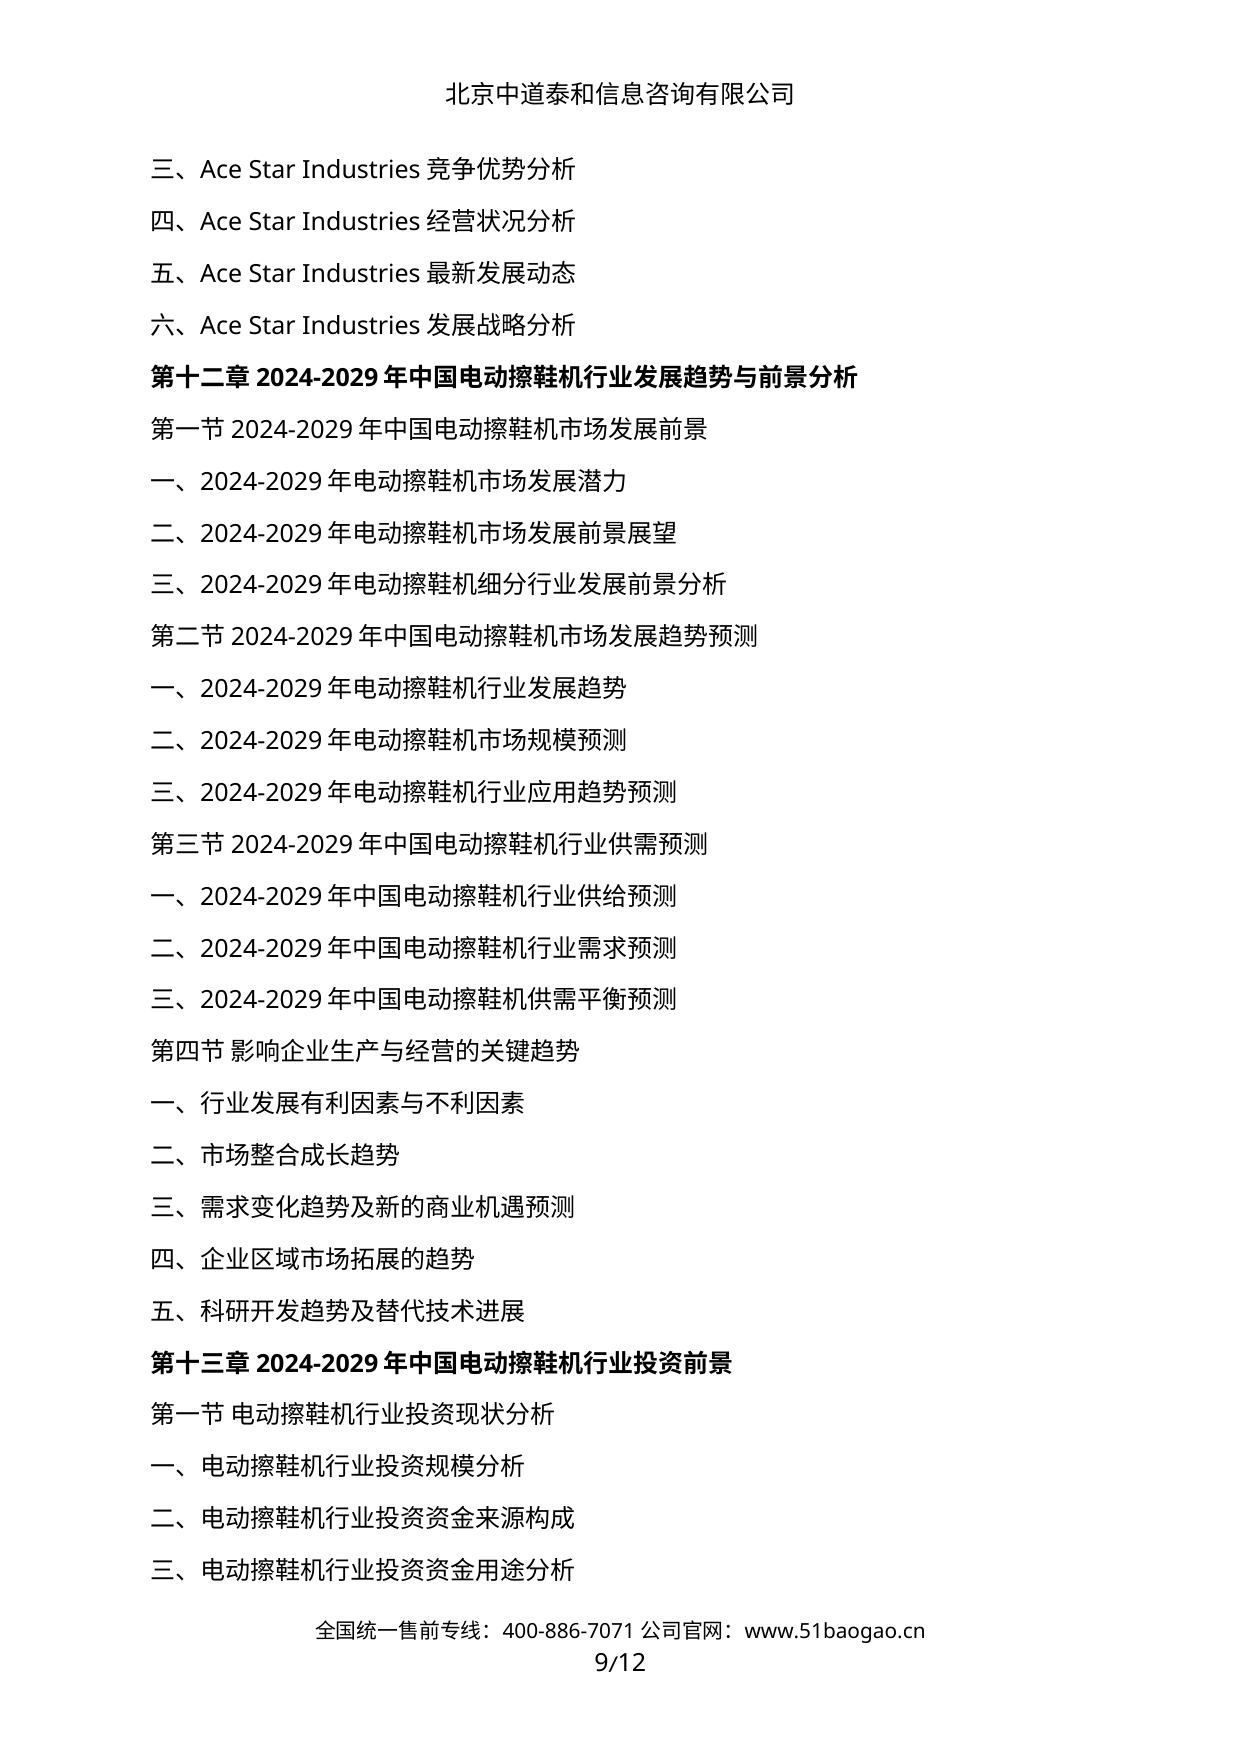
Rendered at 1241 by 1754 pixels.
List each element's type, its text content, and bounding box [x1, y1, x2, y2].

text 六、Ace Star Industries发展战略分析 [150, 306, 1090, 342]
text 二、2024-2029年电动擦鞋机市场发展前景展望 [150, 513, 1090, 549]
text 第十二章 2024-2029年中国电动擦鞋机行业发展趋势与前景分析 [150, 357, 1090, 394]
text 五、科研开发趋势及替代技术进展 [150, 1291, 1090, 1327]
text 一、电动擦鞋机行业投资规模分析 [150, 1447, 1090, 1483]
text 第四节 影响企业生产与经营的关键趋势 [150, 1032, 1090, 1068]
text 第十三章 2024-2029年中国电动擦鞋机行业投资前景 [150, 1343, 1090, 1379]
text 二、电动擦鞋机行业投资资金来源构成 [150, 1499, 1090, 1535]
text 第二节 2024-2029年中国电动擦鞋机市场发展趋势预测 [150, 617, 1090, 653]
text 一、2024-2029年中国电动擦鞋机行业供给预测 [150, 876, 1090, 912]
text 五、Ace Star Industries最新发展动态 [150, 254, 1090, 290]
text 三、2024-2029年电动擦鞋机细分行业发展前景分析 [150, 565, 1090, 601]
text 一、行业发展有利因素与不利因素 [150, 1084, 1090, 1120]
text 三、2024-2029年中国电动擦鞋机供需平衡预测 [150, 980, 1090, 1016]
text 四、Ace Star Industries经营状况分析 [150, 202, 1090, 238]
text 第一节 2024-2029年中国电动擦鞋机市场发展前景 [150, 409, 1090, 446]
text 二、2024-2029年中国电动擦鞋机行业需求预测 [150, 928, 1090, 964]
text 三、2024-2029年电动擦鞋机行业应用趋势预测 [150, 772, 1090, 809]
text 二、市场整合成长趋势 [150, 1136, 1090, 1172]
text 三、需求变化趋势及新的商业机遇预测 [150, 1187, 1090, 1224]
text 第三节 2024-2029年中国电动擦鞋机行业供需预测 [150, 824, 1090, 861]
text 三、电动擦鞋机行业投资资金用途分析 [150, 1551, 1090, 1587]
text 一、2024-2029年电动擦鞋机行业发展趋势 [150, 669, 1090, 705]
text 第一节 电动擦鞋机行业投资现状分析 [150, 1395, 1090, 1431]
text 三、Ace Star Industries竞争优势分析 [150, 150, 1090, 186]
text 一、2024-2029年电动擦鞋机市场发展潜力 [150, 461, 1090, 497]
text 四、企业区域市场拓展的趋势 [150, 1239, 1090, 1276]
text 二、2024-2029年电动擦鞋机市场规模预测 [150, 721, 1090, 757]
